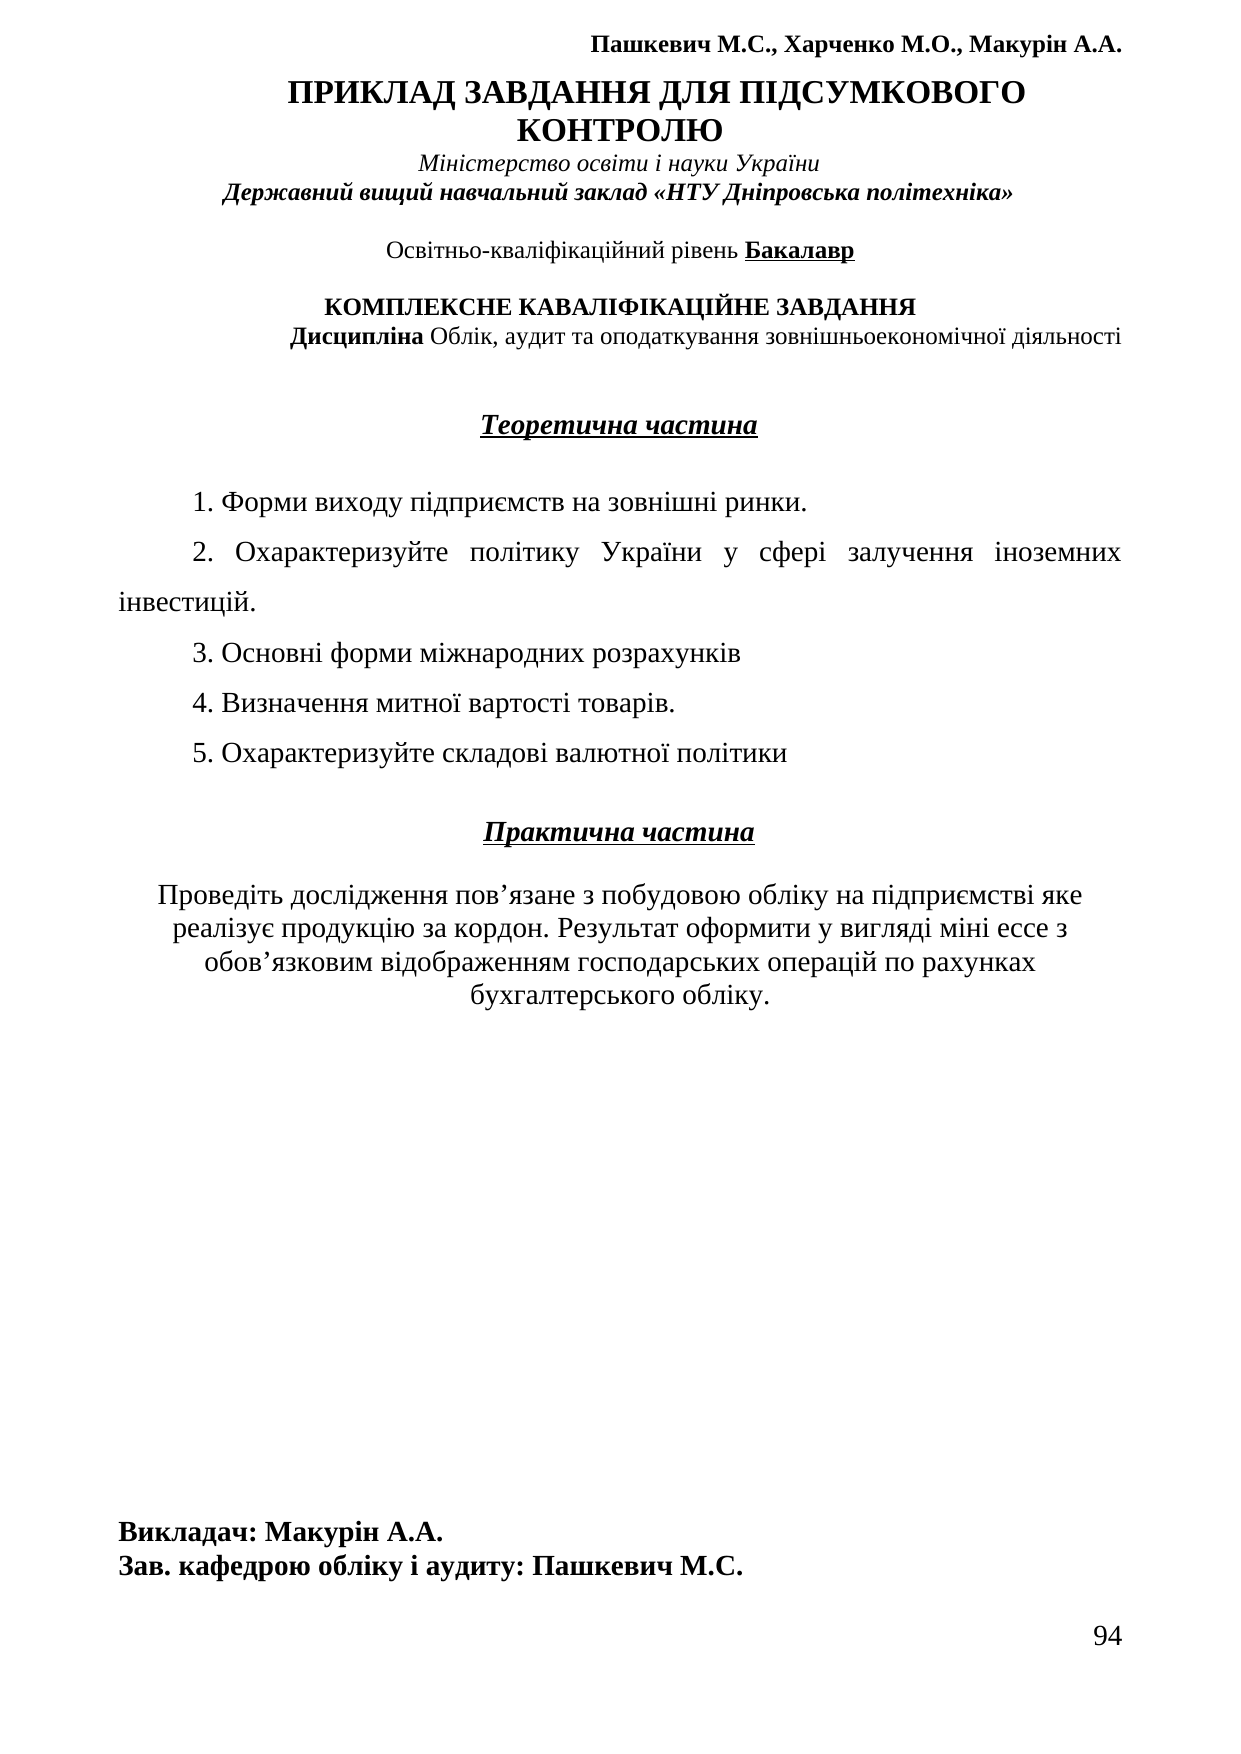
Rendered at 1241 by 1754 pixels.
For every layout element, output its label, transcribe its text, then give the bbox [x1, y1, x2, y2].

list Проведіть дослідження пов’язане з побудовою обліку на підприємстві яке реалізує продукцію за кордон. Результат оформити у вигляді міні ессе з обов’язковим відображенням господарських операцій по рахунках бухгалтерського обліку. [118, 877, 1122, 1011]
text 5. Охарактеризуйте складові валютної політики [118, 736, 1122, 769]
text 4. Визначення митної вартості товарів. [118, 685, 1122, 719]
list Освітньо-кваліфікаційний рівень Бакалавр [118, 235, 1122, 263]
list Теоретична частина [118, 407, 1122, 441]
list Державний вищий навчальний заклад «НТУ Дніпровська політехніка» [118, 177, 1122, 206]
text 2. Охарактеризуйте політику України у сфері залучення іноземних інвестицій. [118, 534, 1122, 618]
list Зав. кафедрою обліку і аудиту: Пашкевич М.С. [118, 1548, 1122, 1581]
list Практична частина [118, 814, 1122, 848]
text 1. Форми виходу підприємств на зовнішні ринки. [118, 484, 1122, 517]
list Викладач: Макурін А.А. [118, 1514, 1122, 1548]
list Міністерство освіти і науки України [118, 148, 1122, 177]
text 3. Основні форми міжнародних розрахунків [118, 635, 1122, 668]
list КОМПЛЕКСНЕ КАВАЛІФІКАЦІЙНЕ ЗАВДАННЯ [118, 292, 1122, 321]
text Дисципліна Облік, аудит та оподаткування зовнішньоекономічної діяльності [118, 321, 1122, 350]
subtitle ПРИКЛАД ЗАВДАННЯ ДЛЯ ПІДСУМКОВОГО КОНТРОЛЮ [118, 72, 1122, 148]
